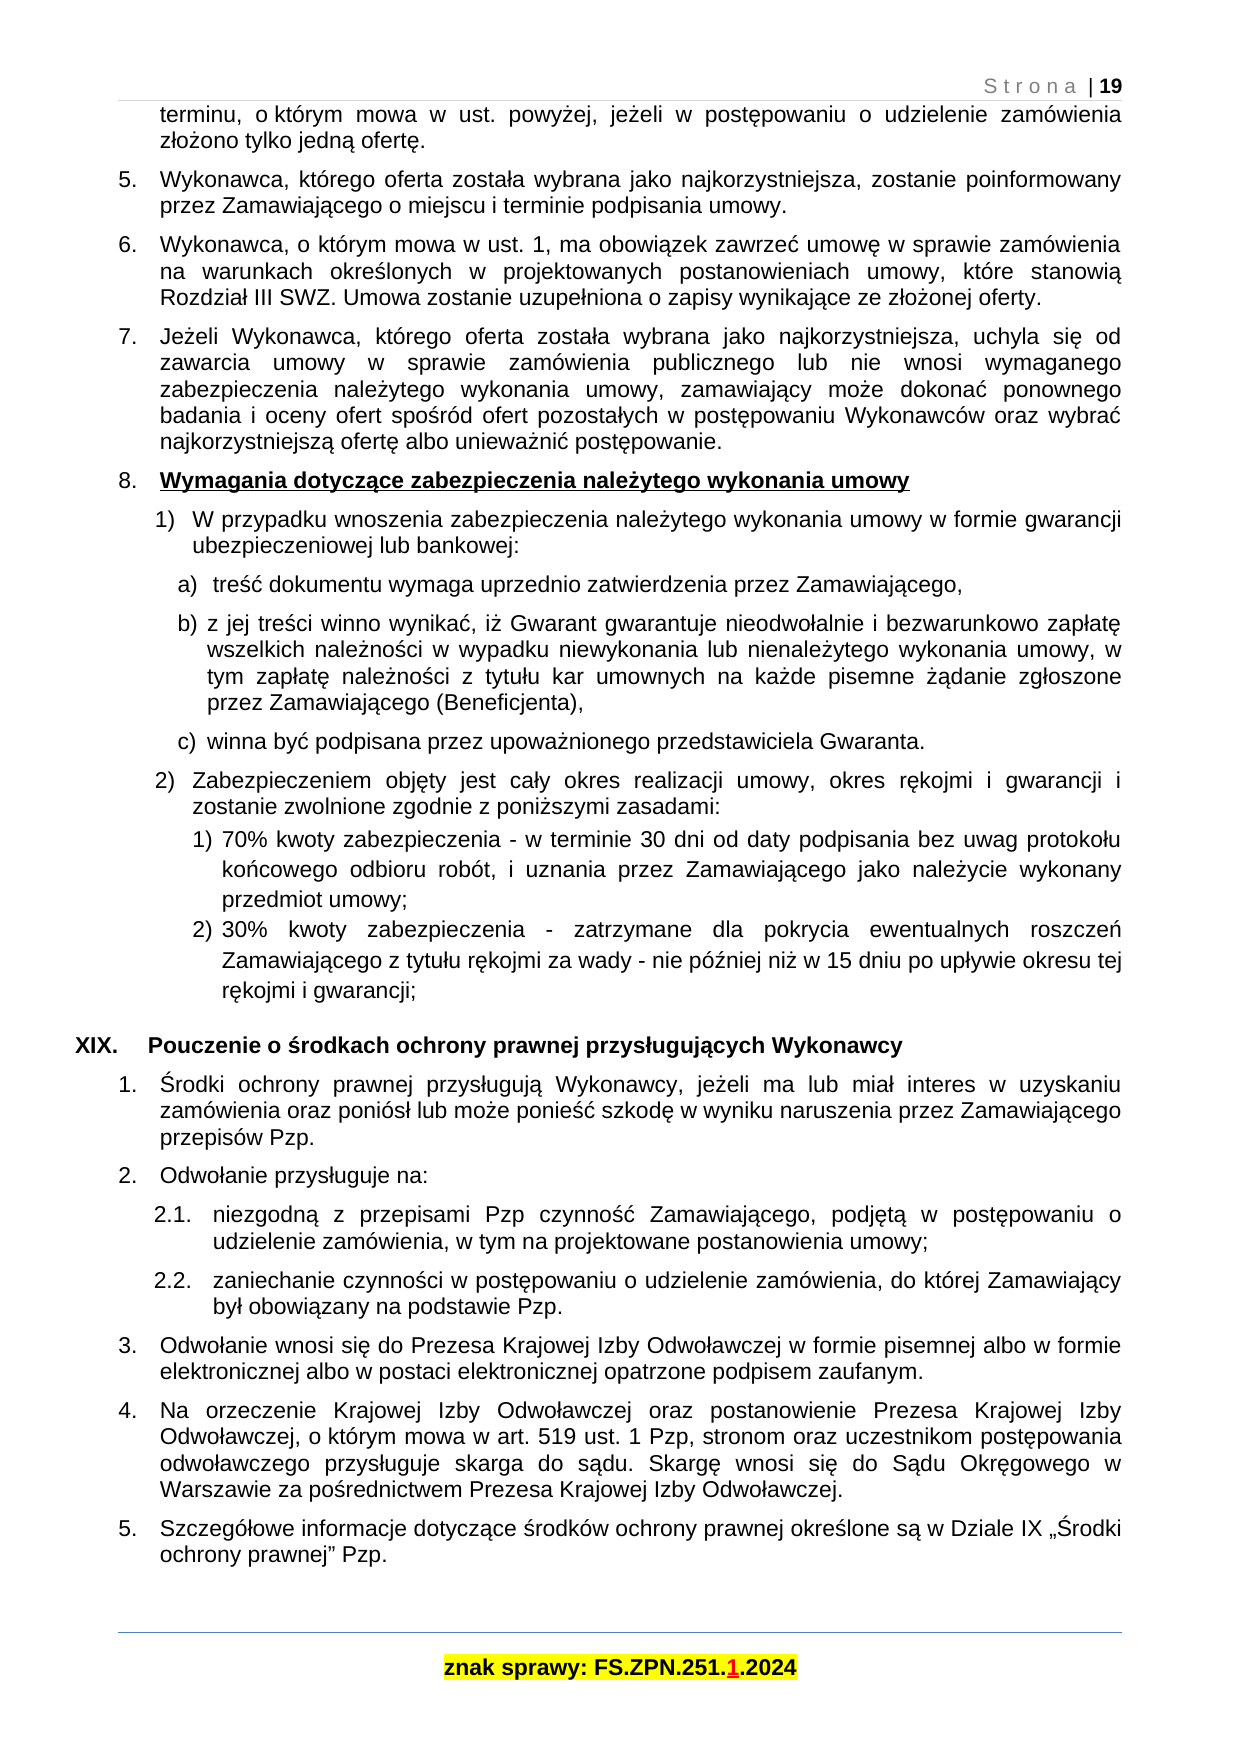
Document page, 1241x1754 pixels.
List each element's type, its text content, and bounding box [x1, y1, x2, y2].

list Wymagania dotyczące zabezpieczenia należytego wykonania umowy [118, 467, 1122, 493]
subtitle Pouczenie o środkach ochrony prawnej przysługujących Wykonawcy [118, 1032, 1122, 1058]
list Szczegółowe informacje dotyczące środków ochrony prawnej określone są w Dziale IX „Środki ochrony prawnej” Pzp. [118, 1515, 1122, 1568]
list Wykonawca, którego oferta została wybrana jako najkorzystniejsza, zostanie poinformowany przez Zamawiającego o miejscu i terminie podpisania umowy. [118, 166, 1122, 219]
list winna być podpisana przez upoważnionego przedstawiciela Gwaranta. [177, 728, 1122, 754]
list 30% kwoty zabezpieczenia - zatrzymane dla pokrycia ewentualnych roszczeń Zamawiającego z tytułu rękojmi za wady - nie później niż w 15 dniu po upływie okresu tej rękojmi i gwarancji; [192, 916, 1122, 1003]
list Odwołanie przysługuje na: [118, 1162, 1122, 1189]
list Jeżeli Wykonawca, którego oferta została wybrana jako najkorzystniejsza, uchyla się od zawarcia umowy w sprawie zamówienia publicznego lub nie wnosi wymaganego zabezpieczenia należytego wykonania umowy, zamawiający może dokonać ponownego badania i oceny ofert spośród ofert pozostałych w postępowaniu Wykonawców oraz wybrać najkorzystniejszą ofertę albo unieważnić postępowanie. [118, 323, 1122, 455]
list Zabezpieczeniem objęty jest cały okres realizacji umowy, okres rękojmi i gwarancji i zostanie zwolnione zgodnie z poniższymi zasadami: [154, 767, 1122, 819]
list z jej treści winno wynikać, iż Gwarant gwarantuje nieodwołalnie i bezwarunkowo zapłatę wszelkich należności w wypadku niewykonania lub nienależytego wykonania umowy, w tym zapłatę należności z tytułu kar umownych na każde pisemne żądanie zgłoszone przez Zamawiającego (Beneficjenta), [177, 610, 1122, 716]
list zaniechanie czynności w postępowaniu o udzielenie zamówienia, do której Zamawiający był obowiązany na podstawie Pzp. [153, 1267, 1122, 1319]
list Na orzeczenie Krajowej Izby Odwoławczej oraz postanowienie Prezesa Krajowej Izby Odwoławczej, o którym mowa w art. 519 ust. 1 Pzp, stronom oraz uczestnikom postępowania odwoławczego przysługuje skarga do sądu. Skargę wnosi się do Sądu Okręgowego w Warszawie za pośrednictwem Prezesa Krajowej Izby Odwoławczej. [118, 1397, 1122, 1502]
list niezgodną z przepisami Pzp czynność Zamawiającego, podjętą w postępowaniu o udzielenie zamówienia, w tym na projektowane postanowienia umowy; [153, 1201, 1122, 1254]
list treść dokumentu wymaga uprzednio zatwierdzenia przez Zamawiającego, [177, 571, 1122, 598]
list Odwołanie wnosi się do Prezesa Krajowej Izby Odwoławczej w formie pisemnej albo w formie elektronicznej albo w postaci elektronicznej opatrzone podpisem zaufanym. [118, 1332, 1122, 1384]
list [118, 101, 1122, 154]
list W przypadku wnoszenia zabezpieczenia należytego wykonania umowy w formie gwarancji ubezpieczeniowej lub bankowej: [154, 506, 1122, 559]
list Środki ochrony prawnej przysługują Wykonawcy, jeżeli ma lub miał interes w uzyskaniu zamówienia oraz poniósł lub może ponieść szkodę w wyniku naruszenia przez Zamawiającego przepisów Pzp. [118, 1071, 1122, 1150]
list 70% kwoty zabezpieczenia - w terminie 30 dni od daty podpisania bez uwag protokołu końcowego odbioru robót, i uznania przez Zamawiającego jako należycie wykonany przedmiot umowy; [192, 826, 1122, 913]
list Wykonawca, o którym mowa w ust. 1, ma obowiązek zawrzeć umowę w sprawie zamówienia na warunkach określonych w projektowanych postanowieniach umowy, które stanowią Rozdział III SWZ. Umowa zostanie uzupełniona o zapisy wynikające ze złożonej oferty. [118, 231, 1122, 310]
